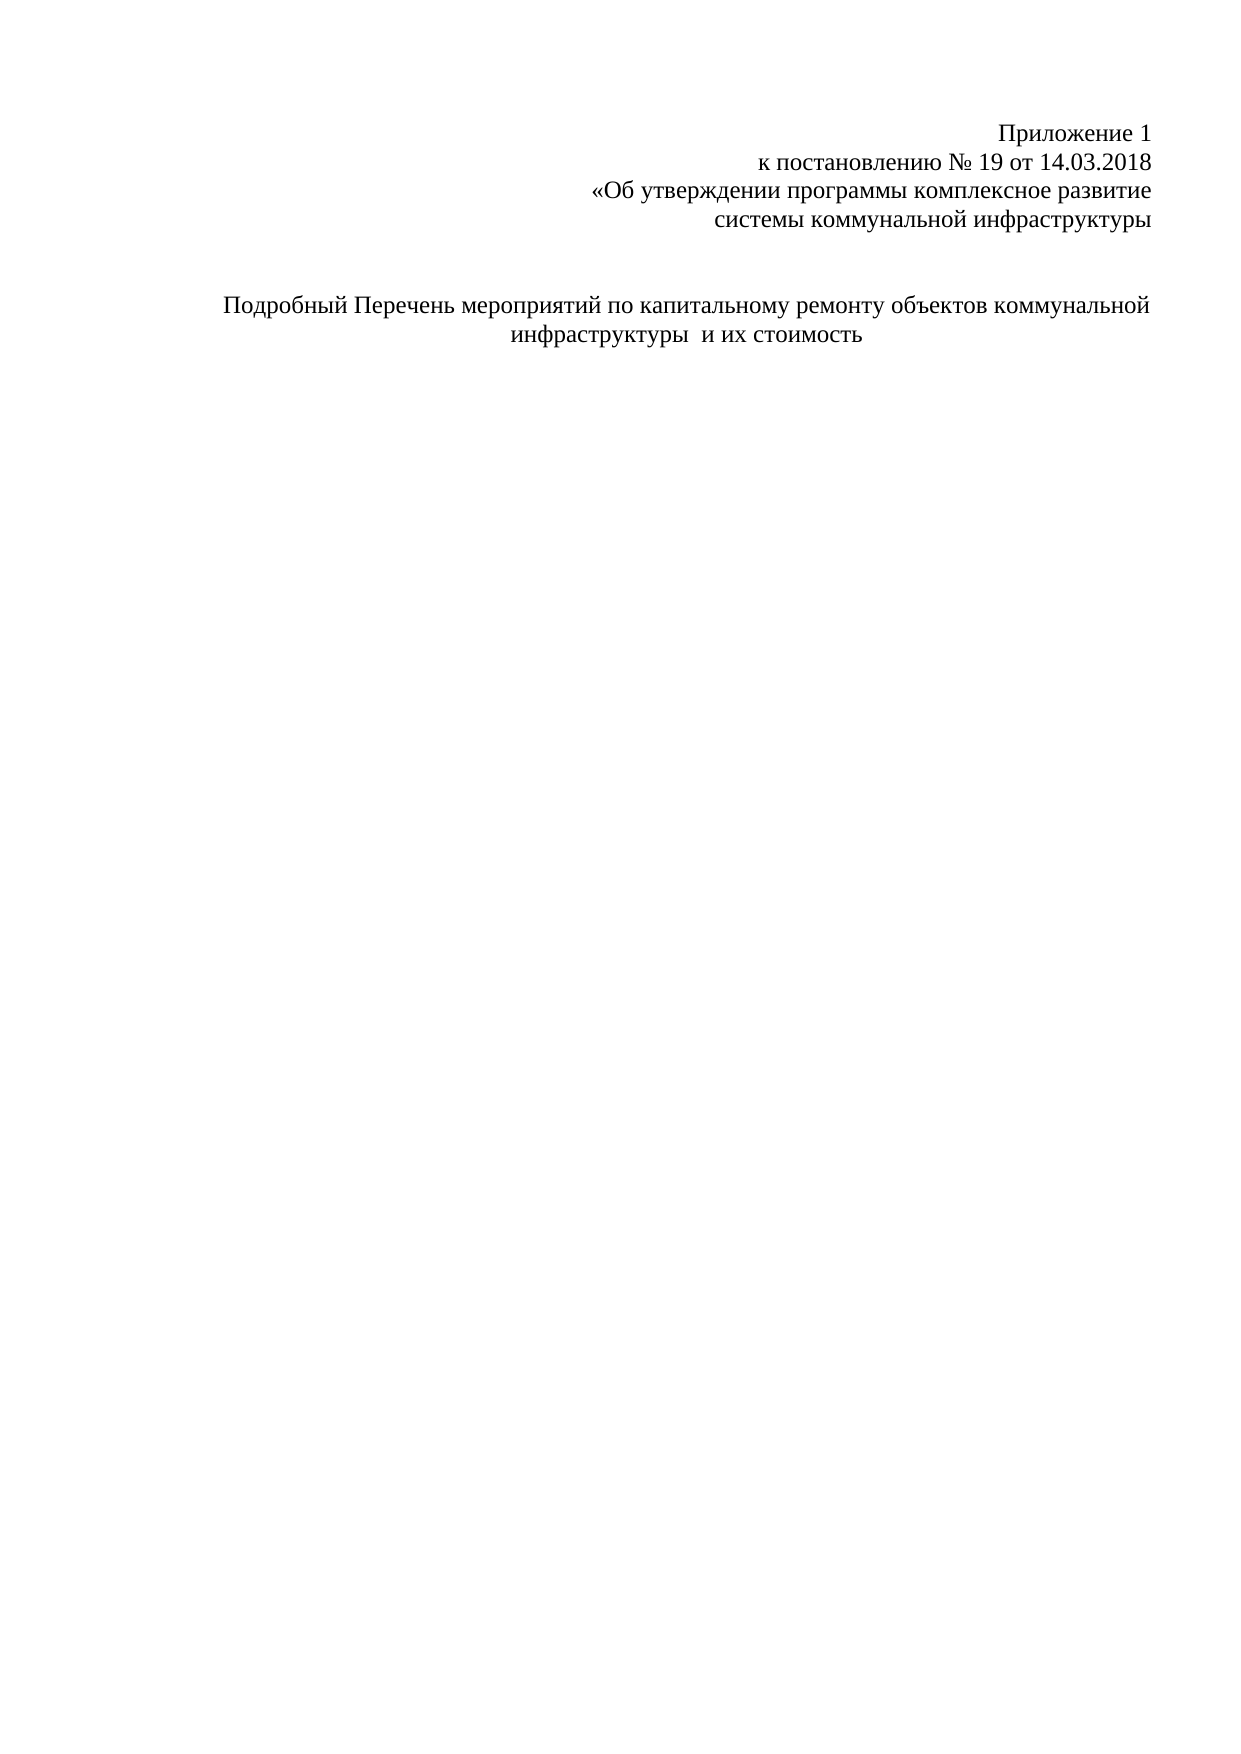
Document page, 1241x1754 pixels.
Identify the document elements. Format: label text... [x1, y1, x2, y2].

text Подробный Перечень мероприятий по капитальному ремонту объектов коммунальной инфраструктуры и их стоимость [222, 291, 1152, 348]
text Приложение 1 [177, 118, 1152, 147]
text к постановлению № 19 от 14.03.2018 [177, 147, 1152, 176]
text системы коммунальной инфраструктуры [177, 204, 1152, 233]
text «Об утверждении программы комплексное развитие [177, 176, 1152, 204]
